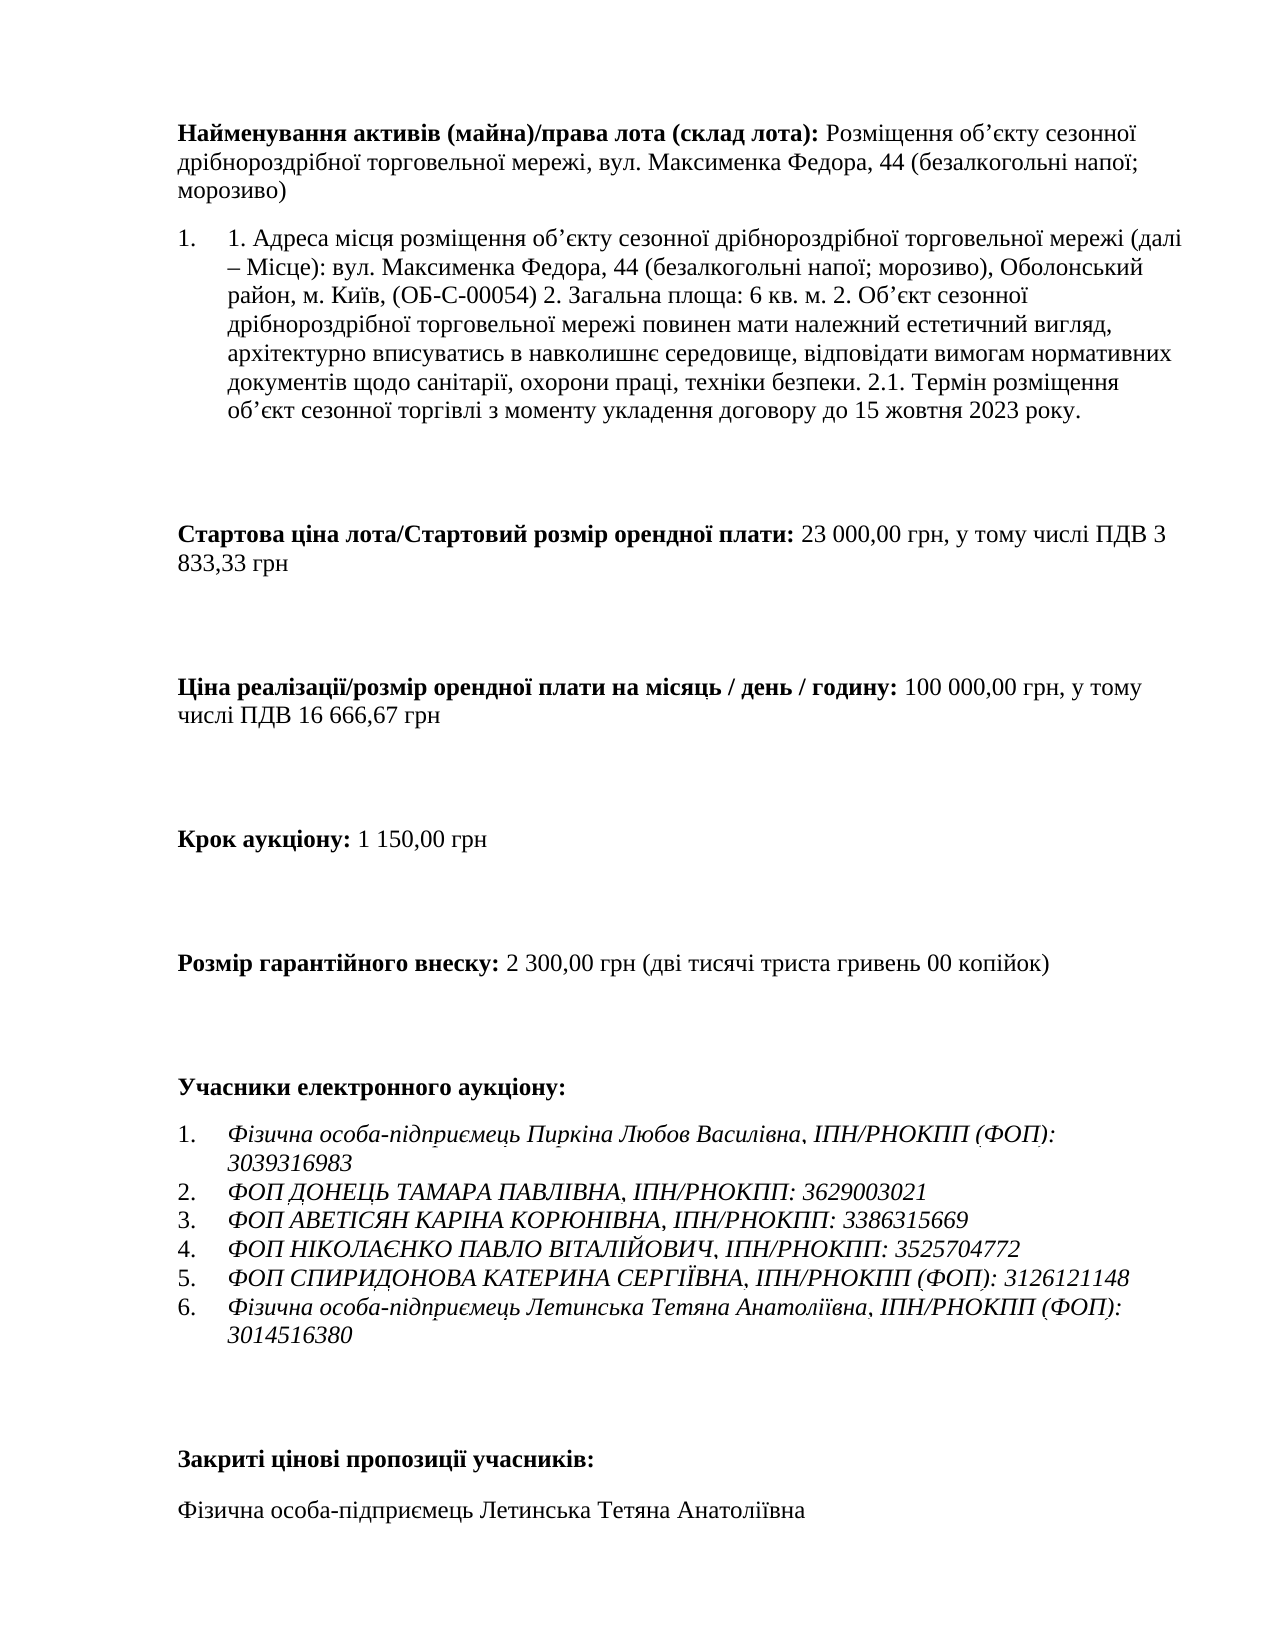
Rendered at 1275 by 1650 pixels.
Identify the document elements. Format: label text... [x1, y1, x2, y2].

text Учасники електронного аукціону: [177, 1072, 1186, 1101]
text Ціна реалізації/розмір орендної плати на місяць / день / годину: 100 000,00 грн, у тому числі ПДВ 16 666,67 грн [177, 672, 1186, 729]
list ФОП АВЕТІСЯН КАРІНА КОРЮНІВНА, ІПН/РНОКПП: 3386315669 [177, 1213, 1186, 1242]
text Стартова ціна лота/Стартовий розмір орендної плати: 23 000,00 грн, у тому числі ПДВ 3 833,33 грн [177, 519, 1186, 577]
list ФОП НІКОЛАЄНКО ПАВЛО ВІТАЛІЙОВИЧ, ІПН/РНОКПП: 3525704772 [177, 1246, 1186, 1274]
list Фізична особа-підприємець Летинська Тетяна Анатоліївна, ІПН/РНОКПП (ФОП): 3014516380 [177, 1311, 1186, 1368]
list ФОП СПИРИДОНОВА КАТЕРИНА СЕРГІЇВНА, ІПН/РНОКПП (ФОП): 3126121148 [177, 1278, 1186, 1307]
list ФОП ДОНЕЦЬ ТАМАРА ПАВЛІВНА, ІПН/РНОКПП: 3629003021 [177, 1181, 1186, 1209]
text Закриті цінові пропозиції учасників: [177, 1463, 1186, 1492]
text Найменування активів (майна)/права лота (склад лота): Розміщення об’єкту сезонної дрібнороздрібної торговельної мережі, вул. Максименка Федора, 44 (безалкогольні напої; морозиво) [177, 118, 1186, 204]
text Розмір гарантійного внеску: 2 300,00 грн (дві тисячі триста гривень 00 копійок) [177, 948, 1186, 977]
list 1. Адреса місця розміщення об’єкту сезонної дрібнороздрібної торговельної мережі (далі – Місце): вул. Максименка Федора, 44 (безалкогольні напої; морозиво), Оболонський район, м. Київ, (ОБ-С-00054) 2. Загальна площа: 6 кв. м. 2. Об’єкт сезонної дрібнороздрібної торговельної мережі повинен мати належний естетичний вигляд, архітектурно вписуватись в навколишнє середовище, відповідати вимогам нормативних документів щодо санітарії, охорони праці, техніки безпеки. 2.1. Термін розміщення об’єкт сезонної торгівлі з моменту укладення договору до 15 жовтня 2023 року. [177, 223, 1186, 424]
list Фізична особа-підприємець Пиркіна Любов Василівна, ІПН/РНОКПП (ФОП): 3039316983 [177, 1119, 1186, 1177]
text Крок аукціону: 1 150,00 грн [177, 824, 1186, 853]
